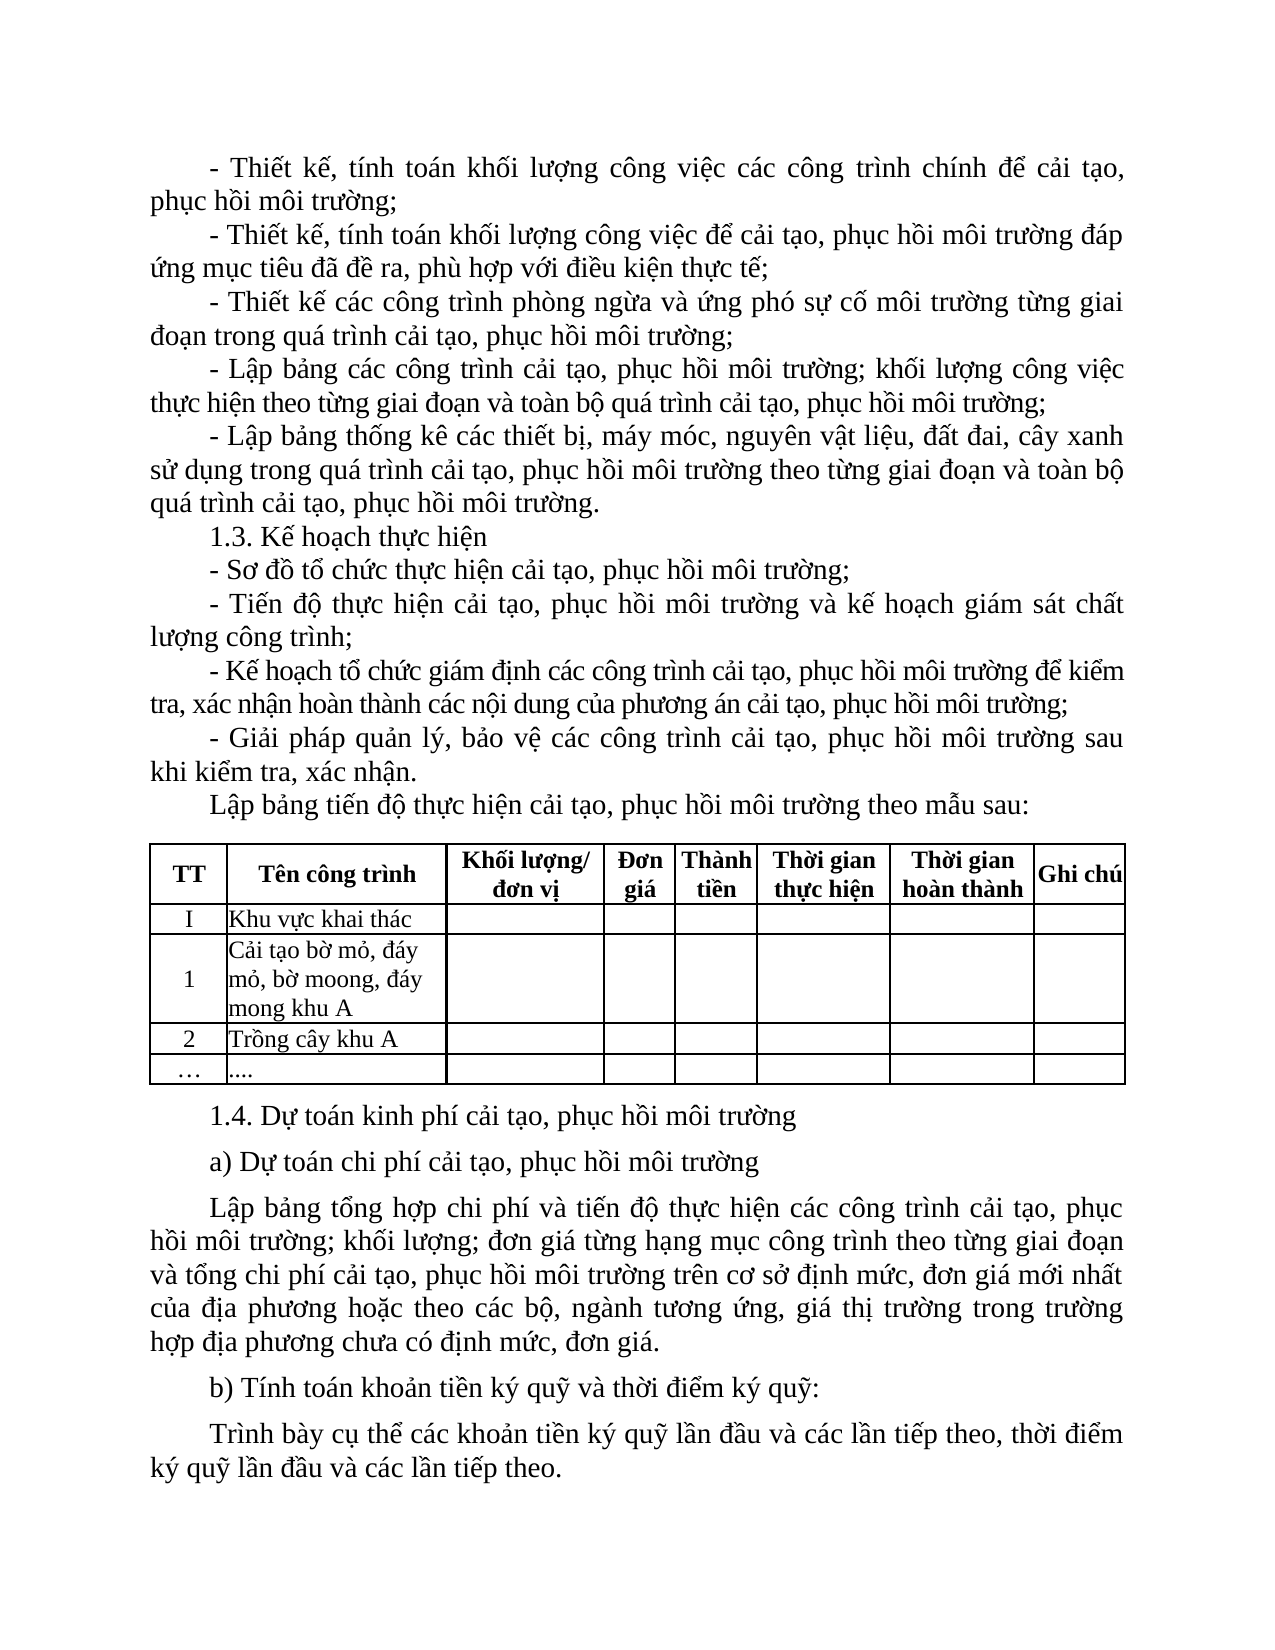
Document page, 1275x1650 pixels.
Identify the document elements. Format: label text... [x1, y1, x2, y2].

table_cell .... [228, 1055, 445, 1083]
table_header Tên công trình [228, 845, 445, 902]
table_cell [1035, 1024, 1124, 1052]
text a) Dự toán chi phí cải tạo, phục hồi môi trường [150, 1144, 1125, 1177]
table_header Đơn giá [605, 845, 674, 902]
table_header Thành tiền [676, 845, 756, 902]
table_cell [891, 935, 1033, 1022]
table_cell [676, 905, 756, 933]
table_cell Trồng cây khu A [228, 1024, 445, 1052]
table_cell 2 [151, 1024, 226, 1052]
table_cell [758, 1024, 889, 1052]
text - Kế hoạch tổ chức giám định các công trình cải tạo, phục hồi môi trường để kiểm tra, xác nhận hoàn thành các nội dung của phương án cải tạo, phục hồi môi trường; [150, 653, 1125, 720]
table_cell [605, 1024, 674, 1052]
table_cell [676, 1055, 756, 1083]
text - Thiết kế, tính toán khối lượng công việc để cải tạo, phục hồi môi trường đáp ứng mục tiêu đã đề ra, phù hợp với điều kiện thực tế; [150, 217, 1125, 284]
text - Lập bảng thống kê các thiết bị, máy móc, nguyên vật liệu, đất đai, cây xanh sử dụng trong quá trình cải tạo, phục hồi môi trường theo từng giai đoạn và toàn bộ quá trình cải tạo, phục hồi môi trường. [150, 418, 1125, 519]
table_header Thời gian thực hiện [758, 845, 889, 902]
text - Thiết kế các công trình phòng ngừa và ứng phó sự cố môi trường từng giai đoạn trong quá trình cải tạo, phục hồi môi trường; [150, 284, 1125, 351]
table_cell [448, 905, 603, 933]
table_header Ghi chú [1035, 845, 1124, 902]
table_cell [676, 1024, 756, 1052]
table_cell I [151, 905, 226, 933]
table_cell [448, 1024, 603, 1052]
table_cell [758, 905, 889, 933]
table_cell [891, 1055, 1033, 1083]
table_cell [891, 905, 1033, 933]
table_cell [448, 935, 603, 1022]
table_header Thời gian hoàn thành [891, 845, 1033, 902]
text Lập bảng tổng hợp chi phí và tiến độ thực hiện các công trình cải tạo, phục hồi môi trường; khối lượng; đơn giá từng hạng mục công trình theo từng giai đoạn và tổng chi phí cải tạo, phục hồi môi trường trên cơ sở định mức, đơn giá mới nhất của địa phương hoặc theo các bộ, ngành tương ứng, giá thị trường trong trường hợp địa phương chưa có định mức, đơn giá. [150, 1190, 1125, 1358]
text b) Tính toán khoản tiền ký quỹ và thời điểm ký quỹ: [150, 1370, 1125, 1404]
table_cell [1035, 1055, 1124, 1083]
text - Thiết kế, tính toán khối lượng công việc các công trình chính để cải tạo, phục hồi môi trường; [150, 150, 1125, 217]
table_cell [605, 1055, 674, 1083]
table_cell Khu vực khai thác [228, 905, 445, 933]
table_cell Cải tạo bờ mỏ, đáy mỏ, bờ moong, đáy mong khu A [228, 935, 445, 1022]
table_cell [1035, 935, 1124, 1022]
table_header Khối lượng/ đơn vị [448, 845, 603, 902]
text 1.4. Dự toán kinh phí cải tạo, phục hồi môi trường [150, 1098, 1125, 1131]
table_cell … [151, 1055, 226, 1083]
table_cell [1035, 905, 1124, 933]
table_cell [758, 1055, 889, 1083]
table_cell [758, 935, 889, 1022]
text - Sơ đồ tổ chức thực hiện cải tạo, phục hồi môi trường; [150, 552, 1125, 586]
table_cell [448, 1055, 603, 1083]
table_cell [676, 935, 756, 1022]
text - Lập bảng các công trình cải tạo, phục hồi môi trường; khối lượng công việc thực hiện theo từng giai đoạn và toàn bộ quá trình cải tạo, phục hồi môi trường; [150, 351, 1125, 418]
text Lập bảng tiến độ thực hiện cải tạo, phục hồi môi trường theo mẫu sau: [150, 787, 1125, 821]
table_cell [605, 935, 674, 1022]
table_header TT [151, 845, 226, 902]
text Trình bày cụ thể các khoản tiền ký quỹ lần đầu và các lần tiếp theo, thời điểm ký quỹ lần đầu và các lần tiếp theo. [150, 1416, 1125, 1483]
text - Tiến độ thực hiện cải tạo, phục hồi môi trường và kế hoạch giám sát chất lượng công trình; [150, 586, 1125, 653]
table_cell [605, 905, 674, 933]
text 1.3. Kế hoạch thực hiện [150, 519, 1125, 552]
text - Giải pháp quản lý, bảo vệ các công trình cải tạo, phục hồi môi trường sau khi kiểm tra, xác nhận. [150, 720, 1125, 787]
table_cell [891, 1024, 1033, 1052]
table_cell 1 [151, 935, 226, 1022]
